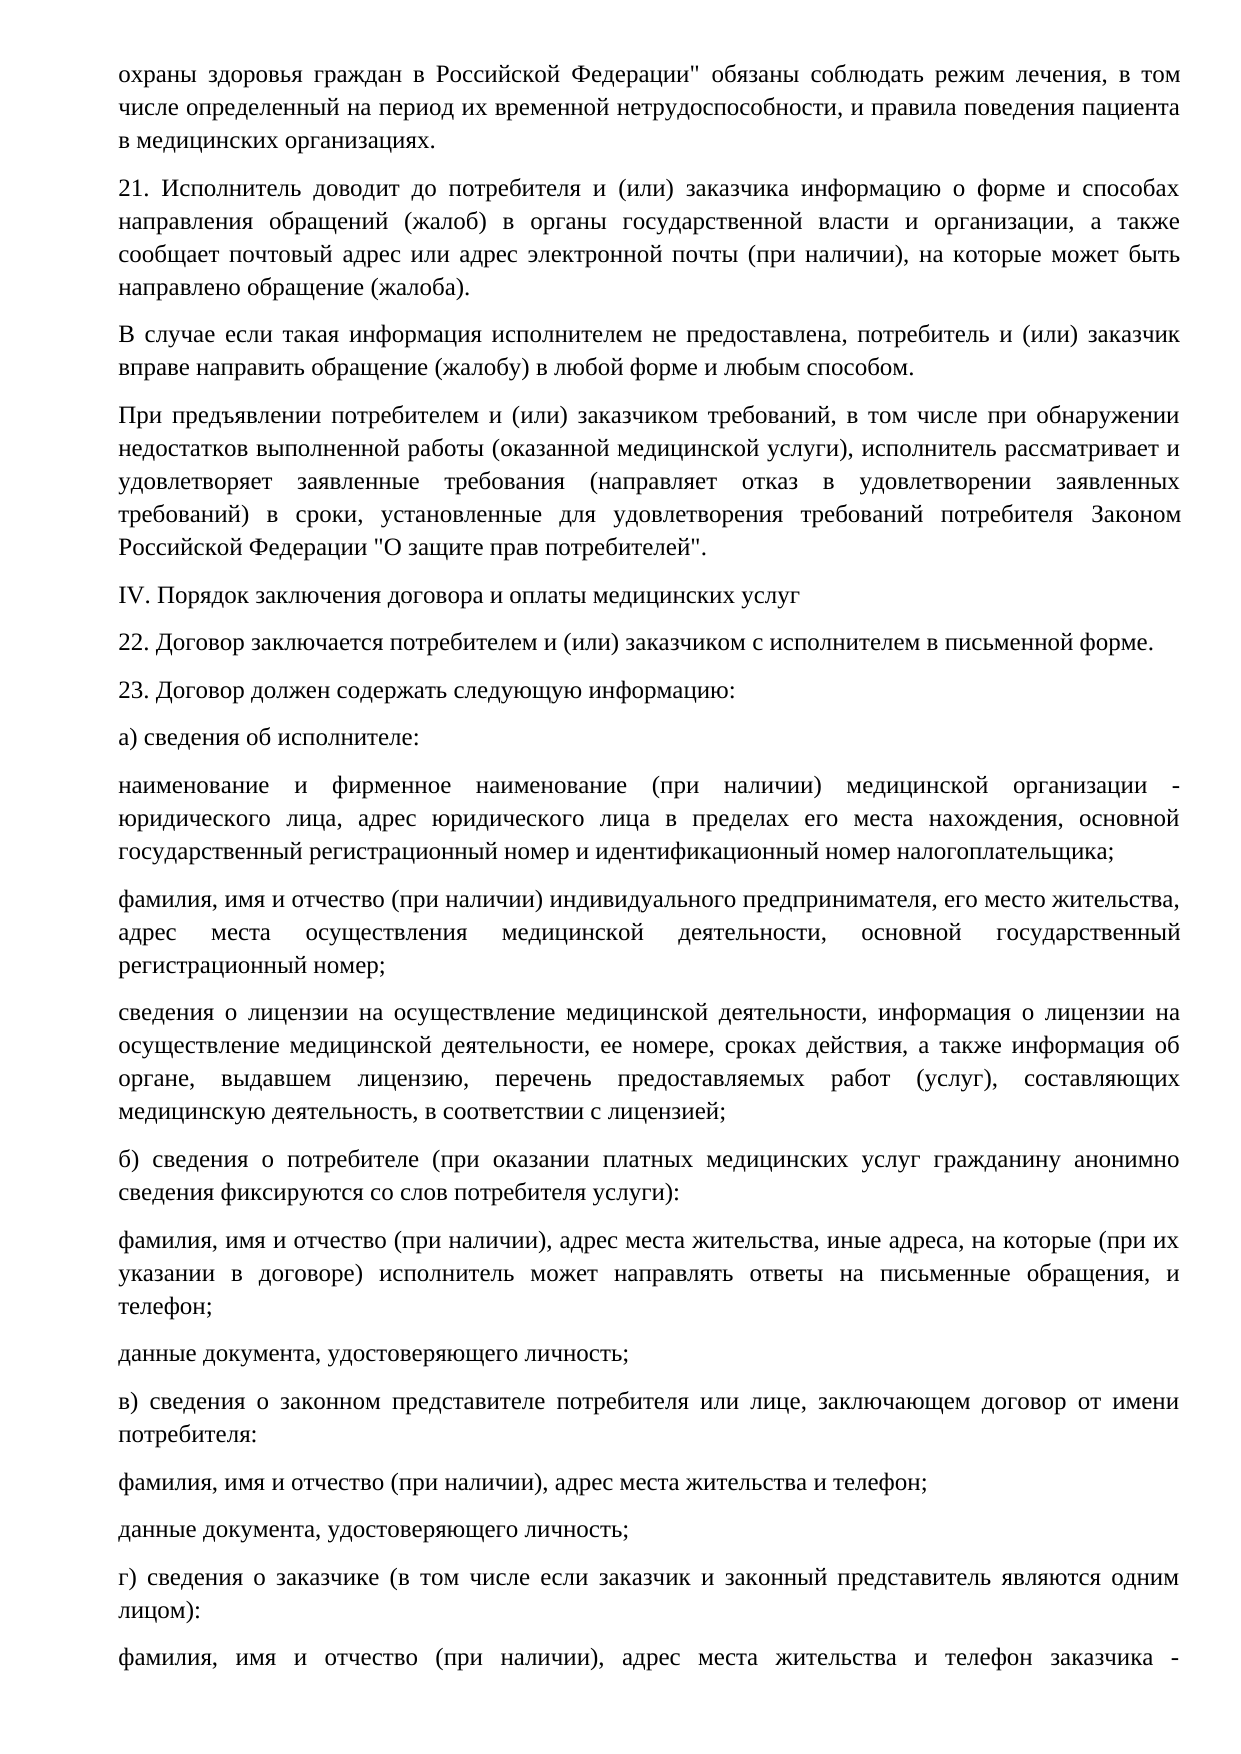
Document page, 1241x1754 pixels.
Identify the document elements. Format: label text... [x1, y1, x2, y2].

text фамилия, имя и отчество (при наличии), адрес места жительства и телефон; [118, 1467, 1181, 1495]
text данные документа, удостоверяющего личность; [118, 1514, 1181, 1543]
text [118, 1642, 1181, 1671]
text г) сведения о заказчике (в том числе если заказчик и законный представитель являются одним лицом): [118, 1562, 1181, 1623]
text 21. Исполнитель доводит до потребителя и (или) заказчика информацию о форме и способах направления обращений (жалоб) в органы государственной власти и организации, а также сообщает почтовый адрес или адрес электронной почты (при наличии), на которые может быть направлено обращение (жалоба). [118, 173, 1181, 301]
text сведения о лицензии на осуществление медицинской деятельности, информация о лицензии на осуществление медицинской деятельности, ее номере, сроках действия, а также информация об органе, выдавшем лицензию, перечень предоставляемых работ (услуг), составляющих медицинскую деятельность, в соответствии с лицензией; [118, 997, 1181, 1125]
text 23. Договор должен содержать следующую информацию: [118, 675, 1181, 704]
text фамилия, имя и отчество (при наличии) индивидуального предпринимателя, его место жительства, адрес места осуществления медицинской деятельности, основной государственный регистрационный номер; [118, 884, 1181, 978]
text наименование и фирменное наименование (при наличии) медицинской организации - юридического лица, адрес юридического лица в пределах его места нахождения, основной государственный регистрационный номер и идентификационный номер налогоплательщика; [118, 770, 1181, 865]
text IV. Порядок заключения договора и оплаты медицинских услуг [118, 580, 1181, 608]
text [118, 59, 1181, 154]
text фамилия, имя и отчество (при наличии), адрес места жительства, иные адреса, на которые (при их указании в договоре) исполнитель может направлять ответы на письменные обращения, и телефон; [118, 1225, 1181, 1319]
text данные документа, удостоверяющего личность; [118, 1338, 1181, 1367]
text в) сведения о законном представителе потребителя или лице, заключающем договор от имени потребителя: [118, 1386, 1181, 1448]
text При предъявлении потребителем и (или) заказчиком требований, в том числе при обнаружении недостатков выполненной работы (оказанной медицинской услуги), исполнитель рассматривает и удовлетворяет заявленные требования (направляет отказ в удовлетворении заявленных требований) в сроки, установленные для удовлетворения требований потребителя Законом Российской Федерации "О защите прав потребителей". [118, 400, 1181, 561]
text б) сведения о потребителе (при оказании платных медицинских услуг гражданину анонимно сведения фиксируются со слов потребителя услуги): [118, 1144, 1181, 1206]
text 22. Договор заключается потребителем и (или) заказчиком с исполнителем в письменной форме. [118, 627, 1181, 656]
text а) сведения об исполнителе: [118, 722, 1181, 751]
text В случае если такая информация исполнителем не предоставлена, потребитель и (или) заказчик вправе направить обращение (жалобу) в любой форме и любым способом. [118, 319, 1181, 381]
